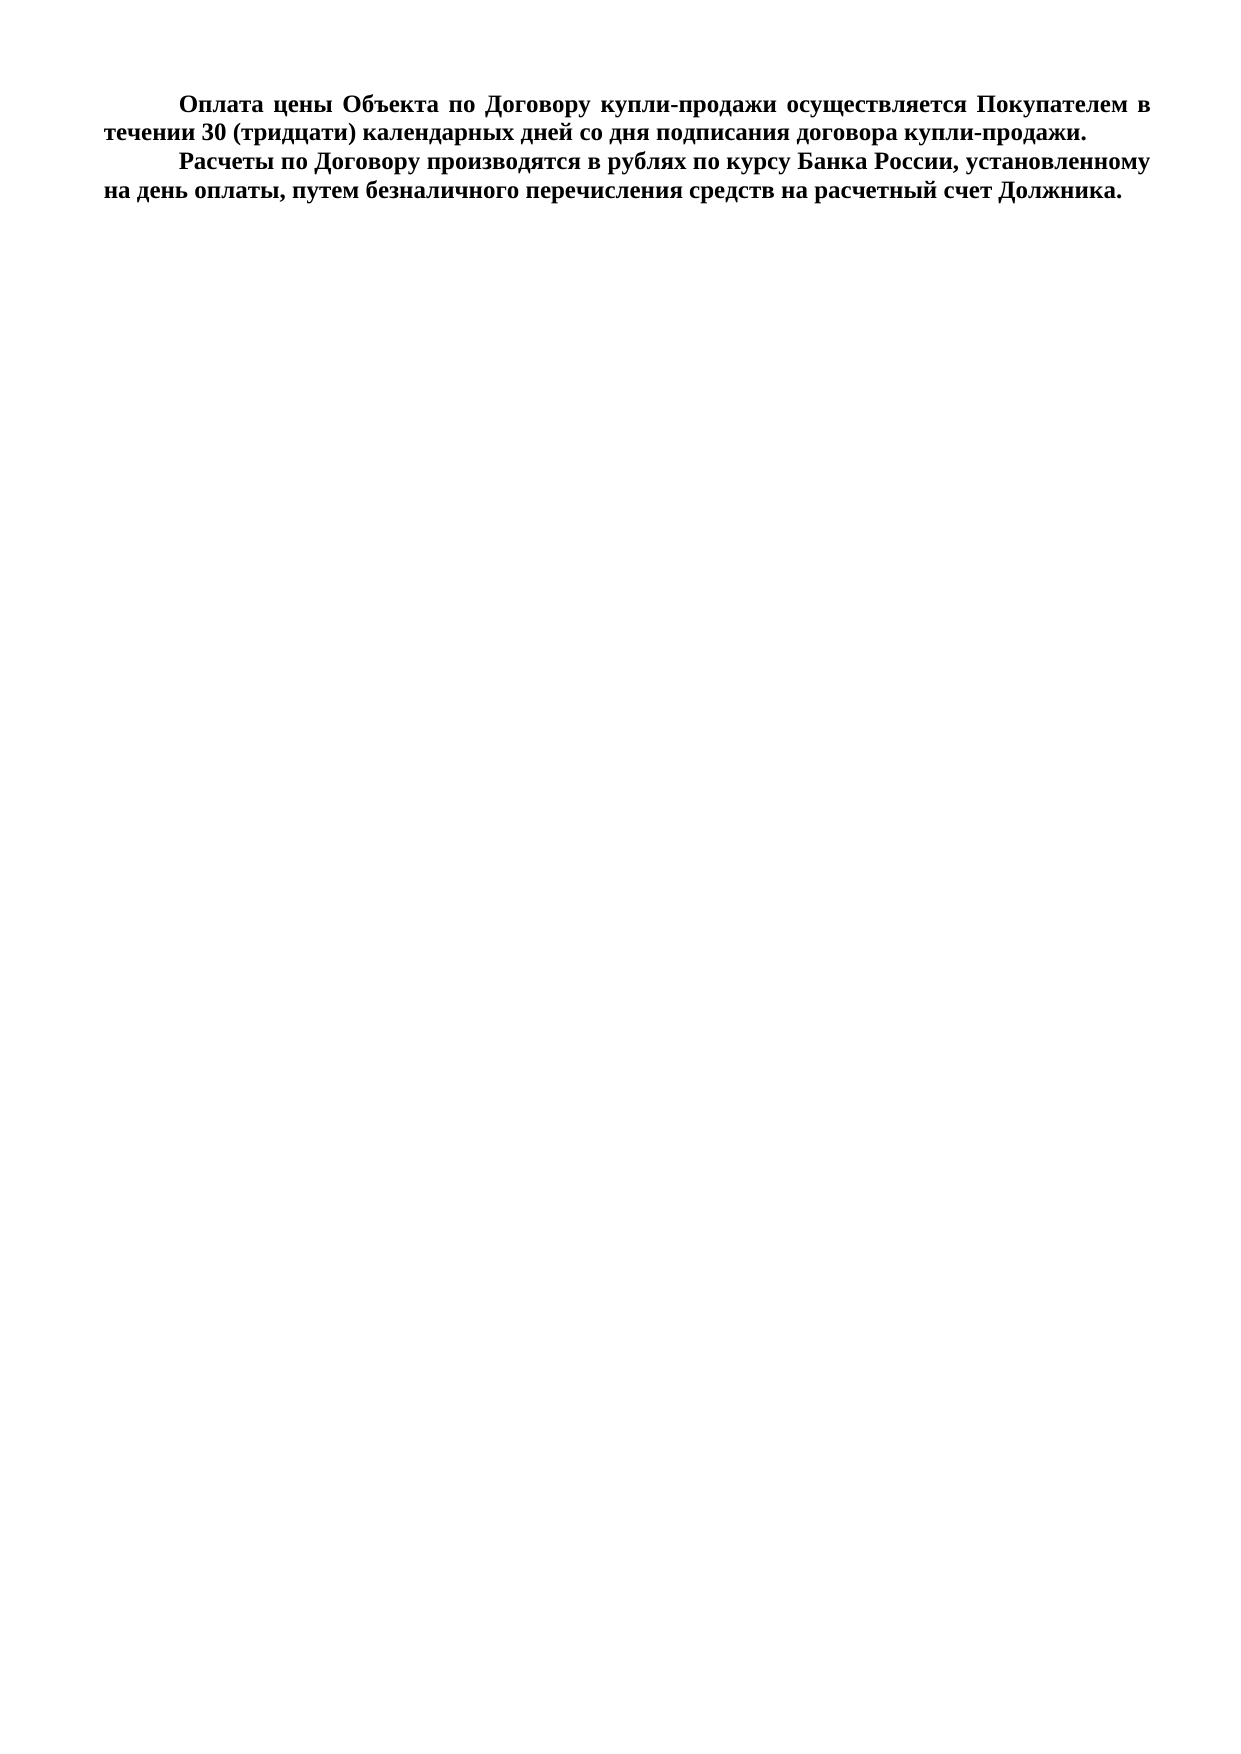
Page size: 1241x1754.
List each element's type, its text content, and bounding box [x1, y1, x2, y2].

text Расчеты по Договору производятся в рублях по курсу Банка России, установленному на день оплаты, путем безналичного перечисления средств на расчетный счет Должника. [103, 146, 1152, 204]
text Оплата цены Объекта по Договору купли-продажи осуществляется Покупателем в течении 30 (тридцати) календарных дней со дня подписания договора купли-продажи. [103, 89, 1152, 146]
